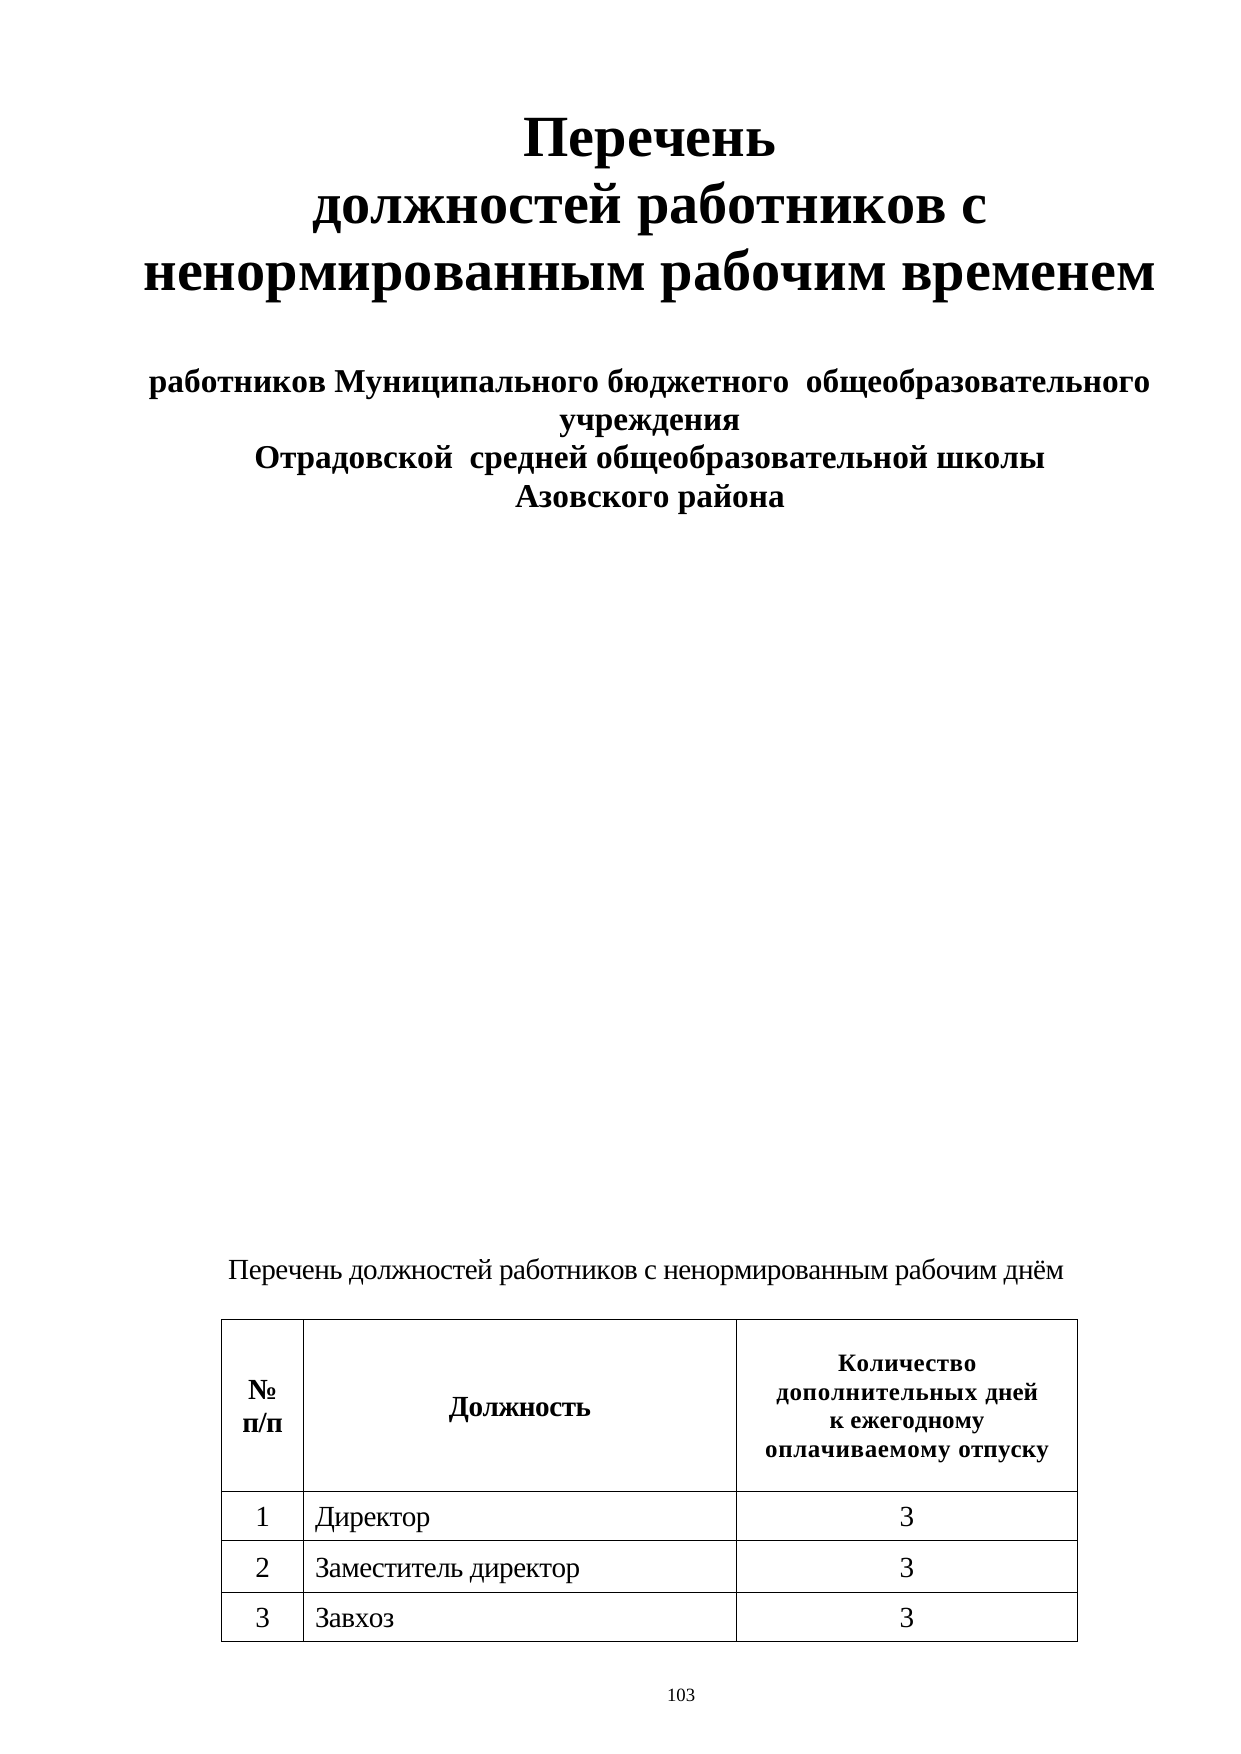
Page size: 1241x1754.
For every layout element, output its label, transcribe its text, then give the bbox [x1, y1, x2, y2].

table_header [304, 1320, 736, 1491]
text Перечень должностей работников с ненормированным рабочим днём [118, 1252, 1181, 1286]
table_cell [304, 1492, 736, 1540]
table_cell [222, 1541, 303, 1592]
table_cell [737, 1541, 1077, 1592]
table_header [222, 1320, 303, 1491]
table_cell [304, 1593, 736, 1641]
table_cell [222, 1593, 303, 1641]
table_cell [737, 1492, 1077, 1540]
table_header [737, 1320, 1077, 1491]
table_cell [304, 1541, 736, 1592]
text Азовского района [118, 476, 1181, 514]
text Перечень [118, 102, 1181, 169]
text должностей работников с ненормированным рабочим временем [118, 169, 1181, 303]
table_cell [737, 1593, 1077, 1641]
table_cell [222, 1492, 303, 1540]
text работников Муниципального бюджетного общеобразовательного учреждения [118, 361, 1181, 438]
text Отрадовской средней общеобразовательной школы [118, 438, 1181, 476]
